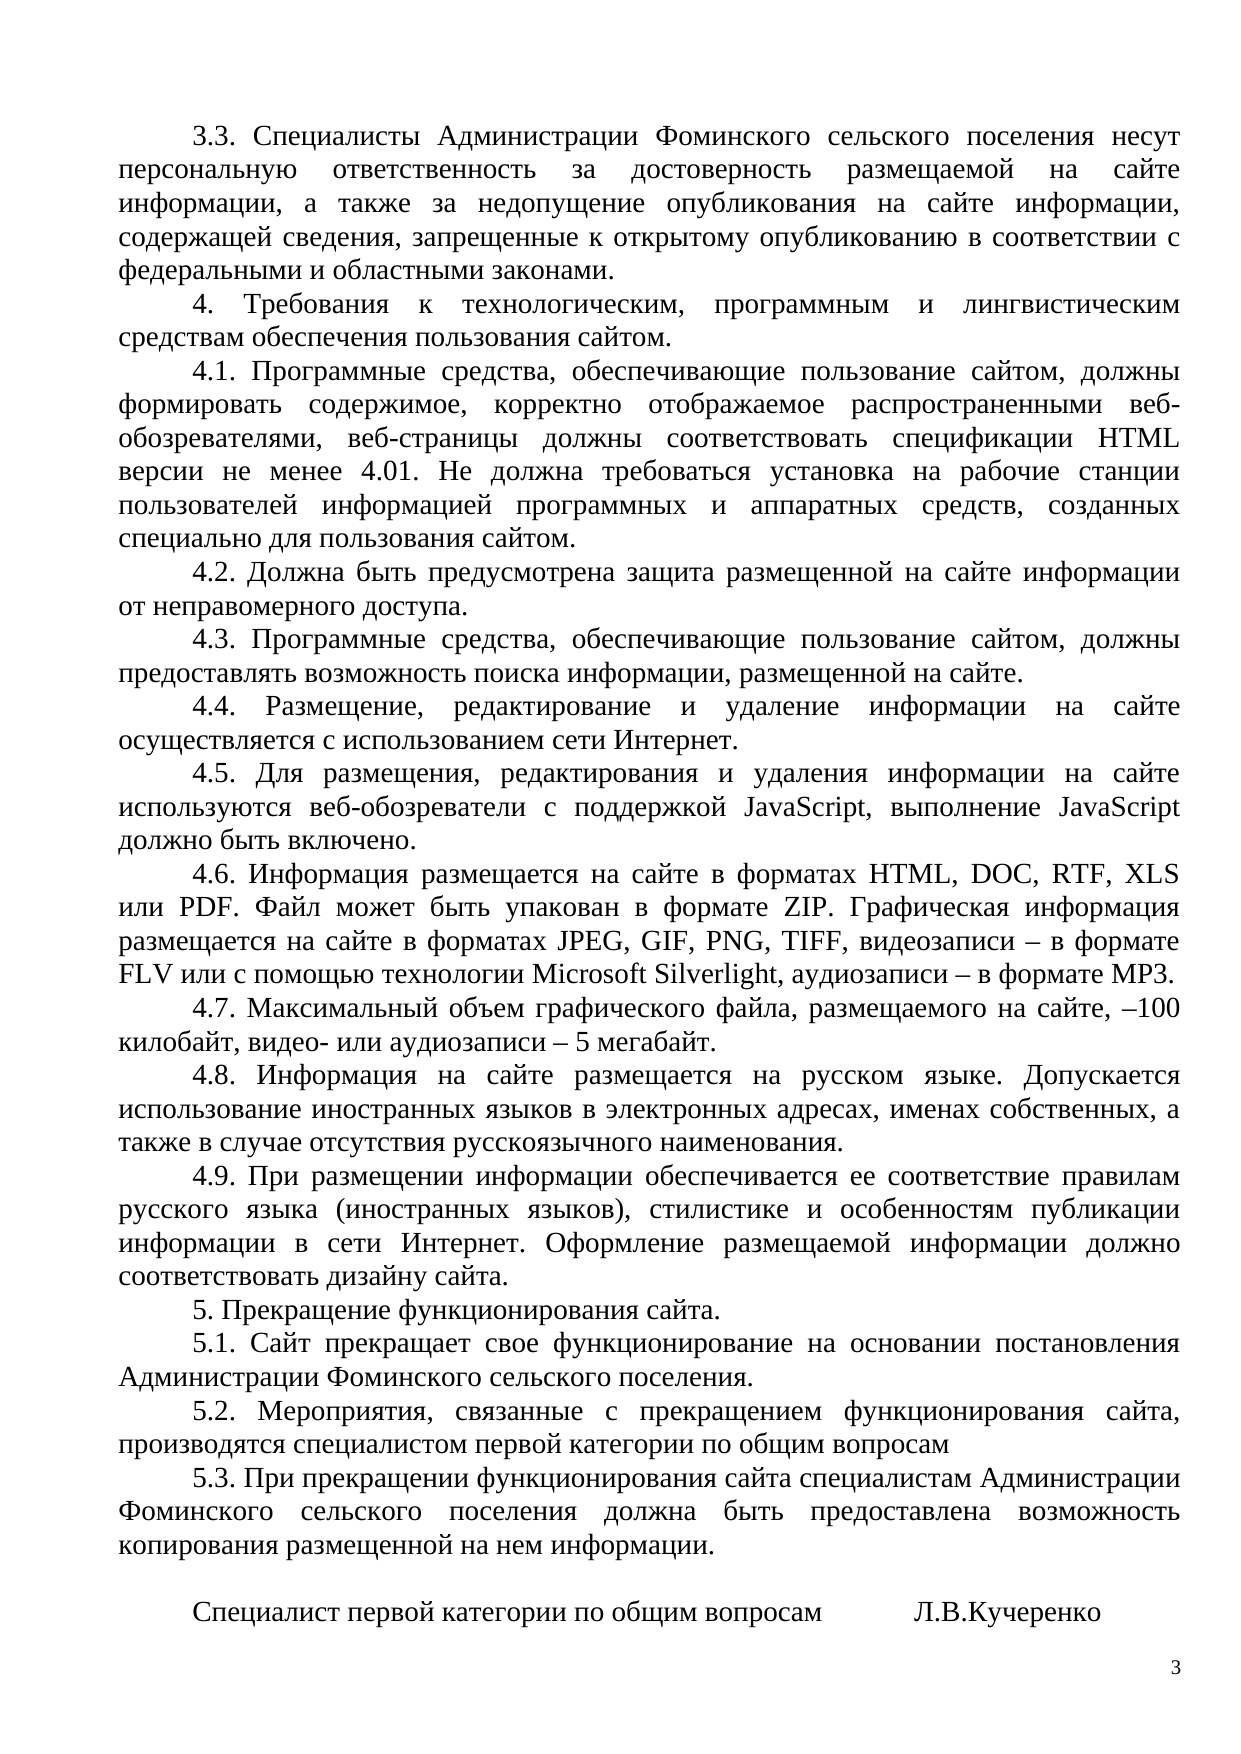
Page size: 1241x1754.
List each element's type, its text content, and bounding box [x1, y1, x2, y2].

text 4.6. Информация размещается на сайте в форматах HTML, DOC, RTF, XLS или PDF. Файл может быть упакован в формате ZIP. Графическая информация размещается на сайте в форматах JPEG, GIF, PNG, TIFF, видеозаписи – в формате FLV или с помощью технологии Microsoft Silverlight, аудиозаписи – в формате MP3. [118, 856, 1181, 990]
text 4.3. Программные средства, обеспечивающие пользование сайтом, должны предоставлять возможность поиска информации, размещенной на сайте. [118, 621, 1181, 688]
text 4.9. При размещении информации обеспечивается ее соответствие правилам русского языка (иностранных языков), стилистике и особенностям публикации информации в сети Интернет. Оформление размещаемой информации должно соответствовать дизайну сайта. [118, 1158, 1181, 1292]
text 5. Прекращение функционирования сайта. [118, 1292, 1181, 1326]
text 4.8. Информация на сайте размещается на русском языке. Допускается использование иностранных языков в электронных адресах, именах собственных, а также в случае отсутствия русскоязычного наименования. [118, 1057, 1181, 1158]
text 5.1. Сайт прекращает свое функционирование на основании постановления Администрации Фоминского сельского поселения. [118, 1326, 1181, 1393]
text 4.5. Для размещения, редактирования и удаления информации на сайте используются веб-обозреватели с поддержкой JavaScript, выполнение JavaScript должно быть включено. [118, 755, 1181, 856]
text 5.3. При прекращении функционирования сайта специалистам Администрации Фоминского сельского поселения должна быть предоставлена возможность копирования размещенной на нем информации. [118, 1460, 1181, 1560]
text 4.4. Размещение, редактирование и удаление информации на сайте осуществляется с использованием сети Интернет. [118, 688, 1181, 755]
text 4.2. Должна быть предусмотрена защита размещенной на сайте информации от неправомерного доступа. [118, 554, 1181, 621]
text 5.2. Мероприятия, связанные с прекращением функционирования сайта, производятся специалистом первой категории по общим вопросам [118, 1393, 1181, 1460]
text 4.7. Максимальный объем графического файла, размещаемого на сайте, –100 килобайт, видео- или аудиозаписи – 5 мегабайт. [118, 990, 1181, 1057]
text 3.3. Специалисты Администрации Фоминского сельского поселения несут персональную ответственность за достоверность размещаемой на сайте информации, а также за недопущение опубликования на сайте информации, содержащей сведения, запрещенные к открытому опубликованию в соответствии с федеральными и областными законами. [118, 118, 1181, 286]
text 4.1. Программные средства, обеспечивающие пользование сайтом, должны формировать содержимое, корректно отображаемое распространенными веб-обозревателями, веб-страницы должны соответствовать спецификации HTML версии не менее 4.01. Не должна требоваться установка на рабочие станции пользователей информацией программных и аппаратных средств, созданных специально для пользования сайтом. [118, 353, 1181, 554]
text Специалист первой категории по общим вопросам Л.В.Кучеренко [118, 1594, 1107, 1627]
text 4. Требования к технологическим, программным и лингвистическим средствам обеспечения пользования сайтом. [118, 286, 1181, 353]
